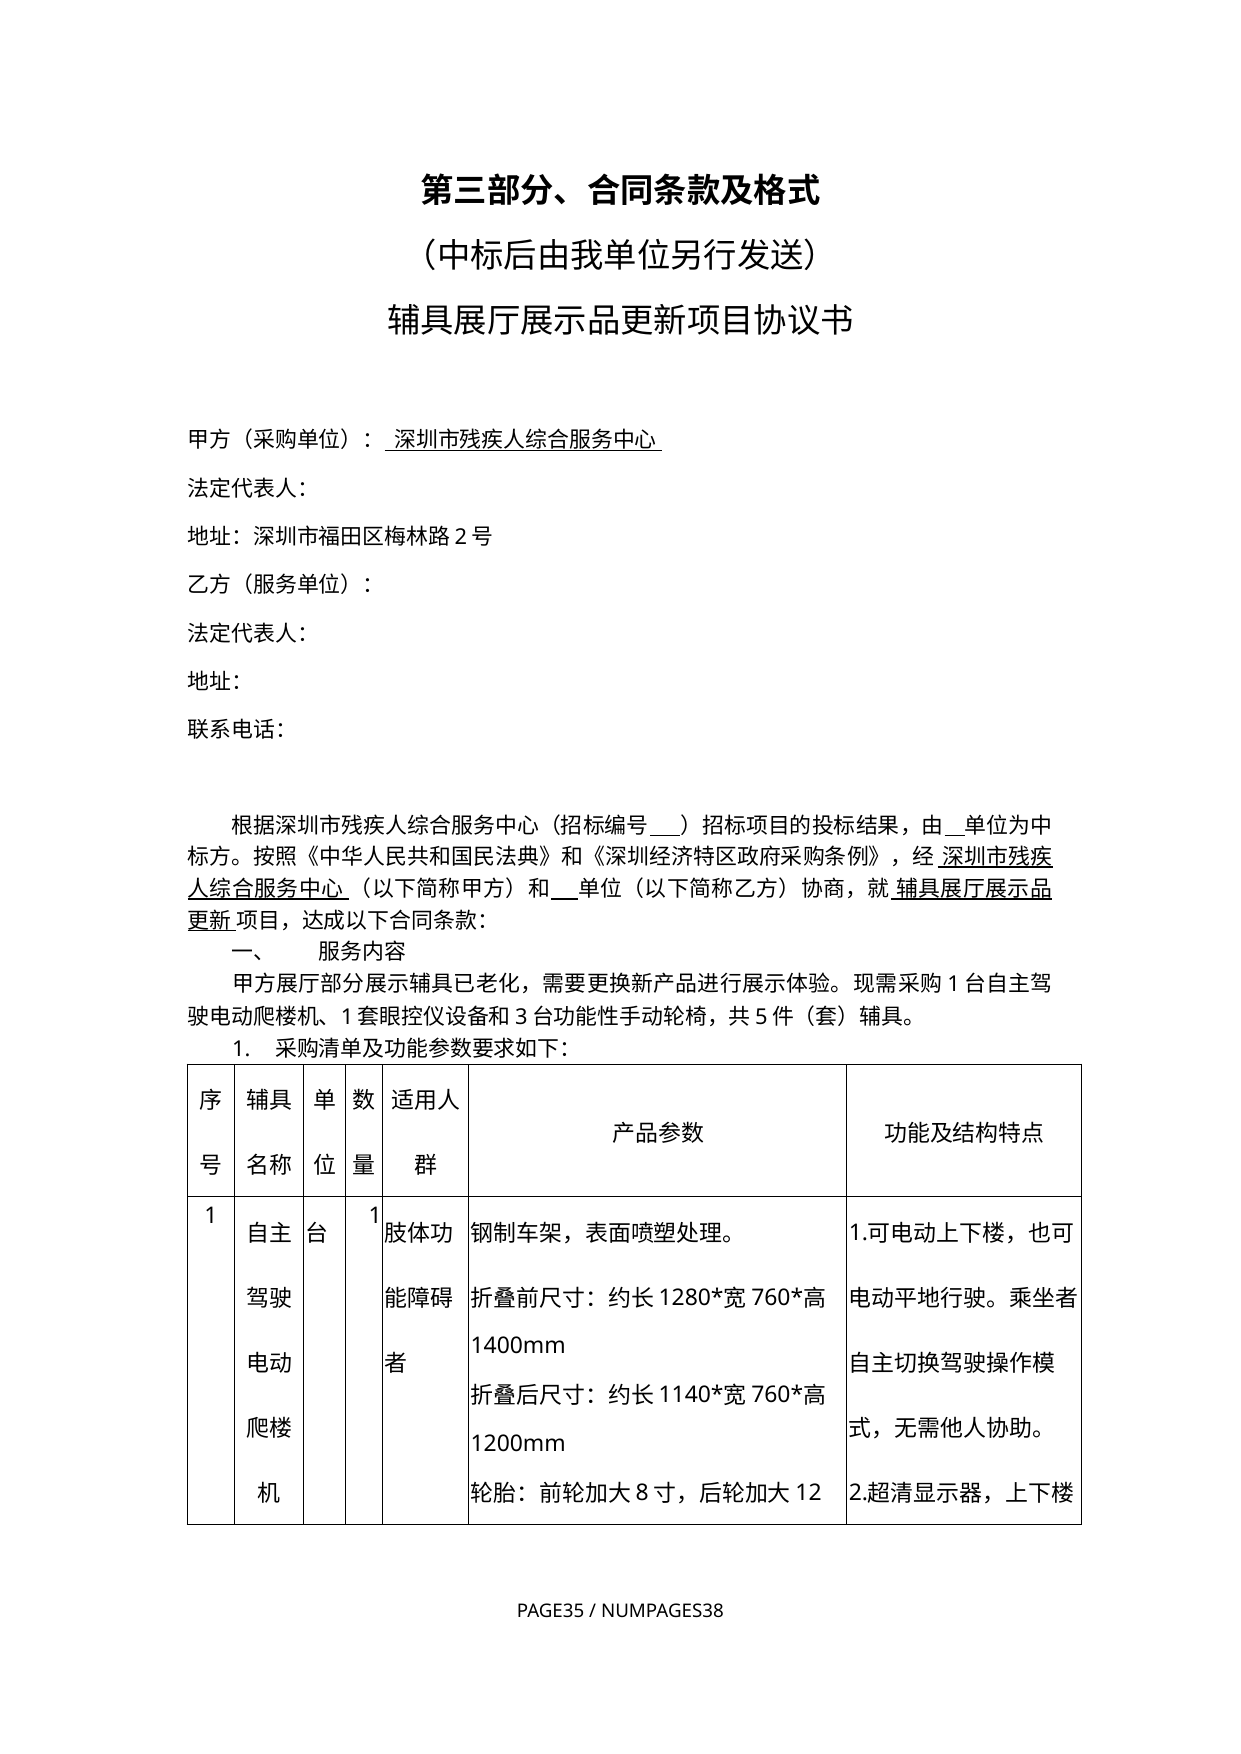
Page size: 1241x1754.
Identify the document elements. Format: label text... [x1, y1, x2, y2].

text 甲方展厅部分展示辅具已老化，需要更换新产品进行展示体验。现需采购1台自主驾驶电动爬楼机、1套眼控仪设备和3台功能性手动轮椅，共5件（套）辅具。 [187, 966, 1053, 1031]
table_header 单位 [304, 1065, 345, 1196]
table_header 功能及结构特点 [847, 1065, 1081, 1196]
table_header 适用人群 [383, 1065, 468, 1196]
table_cell 1 [188, 1197, 234, 1524]
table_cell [469, 1197, 846, 1524]
text 联系电话： [187, 712, 1053, 744]
text 乙方（服务单位）： [187, 567, 1053, 599]
text 甲方（采购单位）： 深圳市残疾人综合服务中心 [187, 422, 1053, 454]
text 地址：深圳市福田区梅林路2号 [187, 519, 1053, 551]
table_header 辅具名称 [235, 1065, 303, 1196]
list 服务内容 [231, 934, 1053, 966]
text （中标后由我单位另行发送） [187, 221, 1053, 286]
text 法定代表人： [187, 615, 1053, 648]
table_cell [847, 1197, 1081, 1524]
table_header 数量 [346, 1065, 382, 1196]
text 第三部分、合同条款及格式 [187, 156, 1053, 221]
text 法定代表人： [187, 470, 1053, 503]
table_cell 1 [346, 1197, 382, 1524]
table_header 产品参数 [469, 1065, 846, 1196]
table_header 序号 [188, 1065, 234, 1196]
table_cell 自主驾驶电动爬楼机 [235, 1197, 303, 1524]
text 根据深圳市残疾人综合服务中心（招标编号 ）招标项目的投标结果，由 单位为中标方。按照《中华人民共和国民法典》和《深圳经济特区政府采购条例》，经 深圳市残疾人综合服务中心 （以下简称甲方）和 单位（以下简称乙方）协商，就 辅具展厅展示品更新 项目，达成以下合同条款： [187, 808, 1053, 934]
list 采购清单及功能参数要求如下： [187, 1031, 1053, 1063]
table_cell 台 [304, 1197, 345, 1524]
text 辅具展厅展示品更新项目协议书 [187, 286, 1053, 351]
table_cell 肢体功能障碍者 [383, 1197, 468, 1524]
text 地址： [187, 664, 1053, 696]
